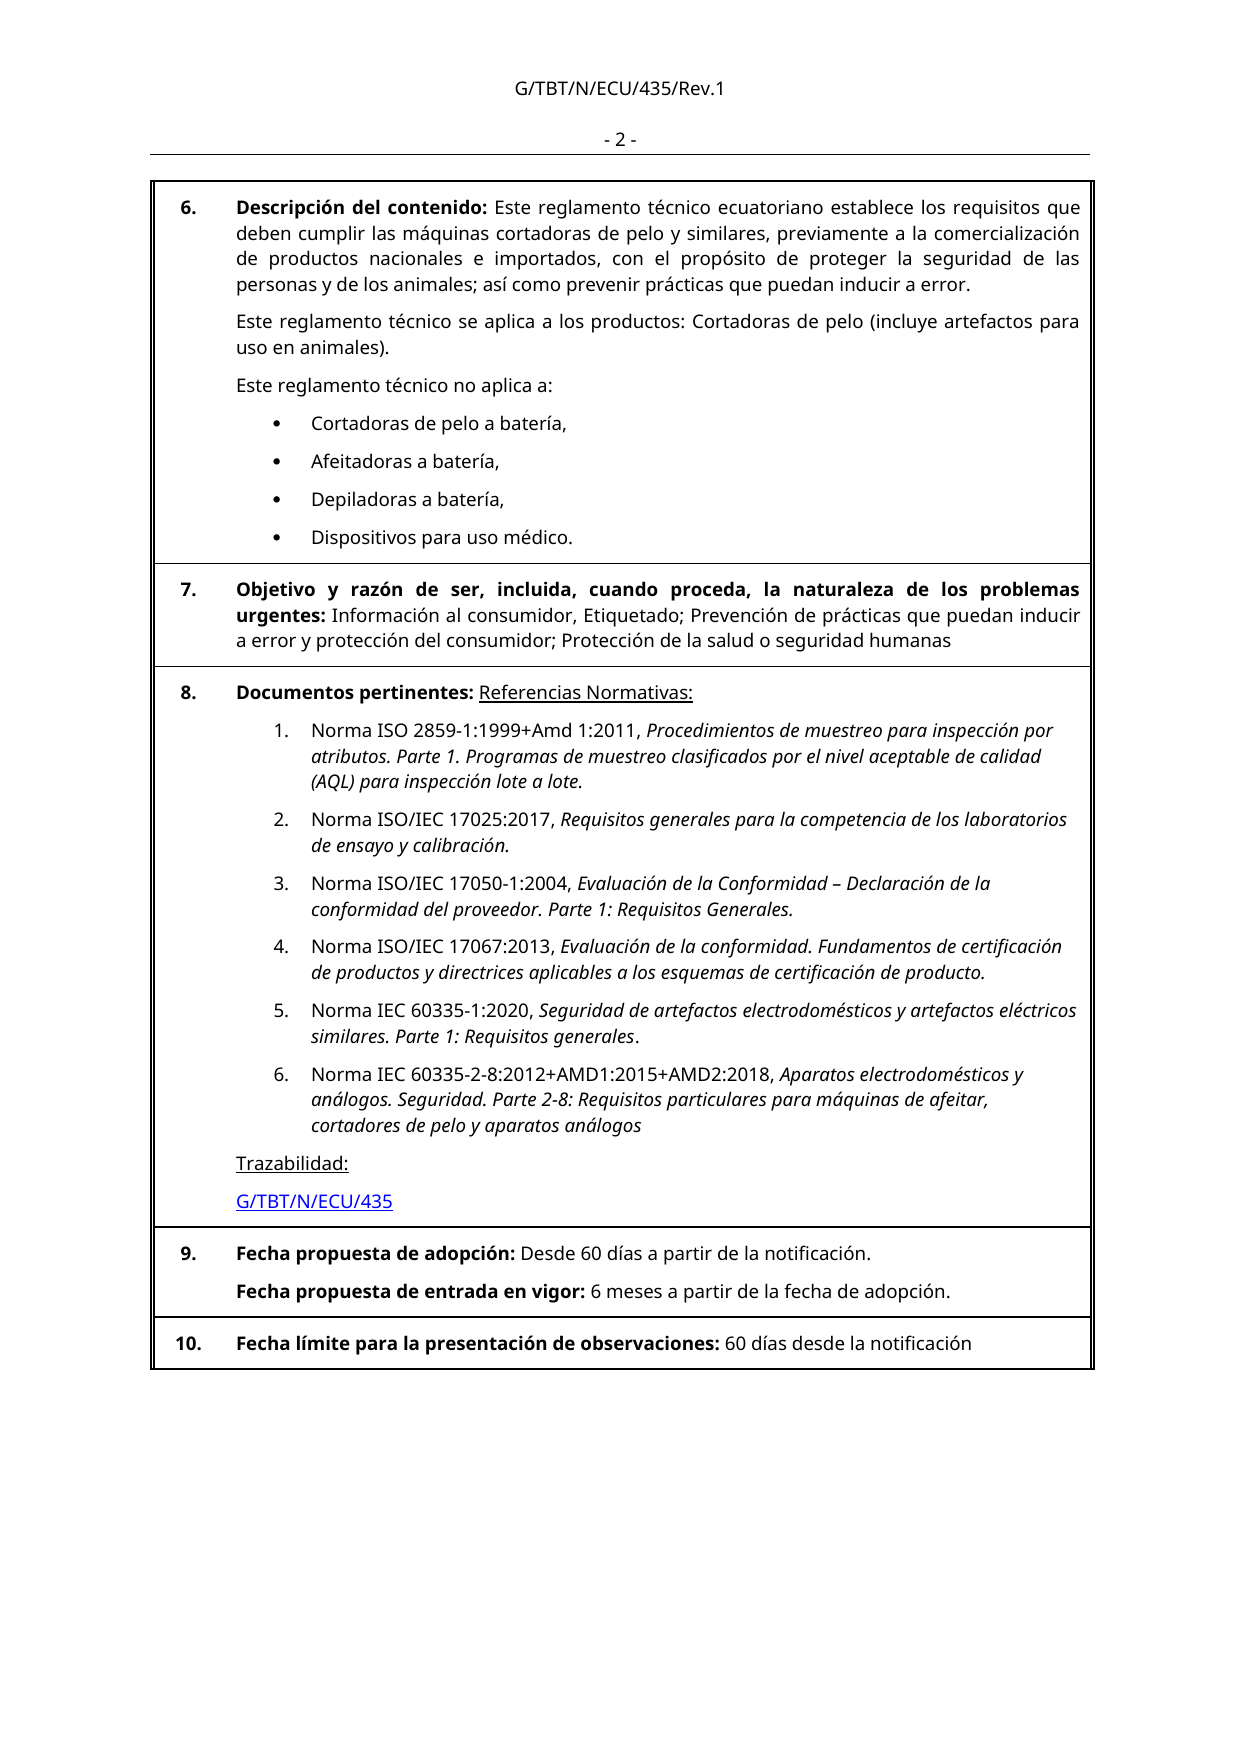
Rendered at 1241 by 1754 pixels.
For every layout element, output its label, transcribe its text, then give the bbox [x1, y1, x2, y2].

table_cell 9. [155, 1228, 224, 1316]
table_cell Documentos pertinentes: Referencias Normativas: Norma ISO 2859-1:1999+Amd 1:2011, Procedimientos de muestreo para inspección por atributos. Parte 1. Programas de muestreo clasificados por el nivel aceptable de calidad (AQL) para inspección lote a lote. Norma ISO/IEC 17025:2017, Requisitos generales para la competencia de los laboratorios de ensayo y calibración. Norma ISO/IEC 17050-1:2004, Evaluación de la Conformidad – Declaración de la conformidad del proveedor. Parte 1: Requisitos Generales. Norma ISO/IEC 17067:2013, Evaluación de la conformidad. Fundamentos de certificación de productos y directrices aplicables a los esquemas de certificación de producto. Norma IEC 60335-1:2020, Seguridad de artefactos electrodomésticos y artefactos eléctricos similares. Parte 1: Requisitos generales. Norma IEC 60335-2-8:2012+AMD1:2015+AMD2:2018, Aparatos electrodomésticos y análogos. Seguridad. Parte 2-8: Requisitos particulares para máquinas de afeitar, cortadores de pelo y aparatos análogos Trazabilidad: G/TBT/N/ECU/435 [225, 667, 1090, 1226]
table_cell 7. [155, 564, 224, 666]
table_cell 8. [155, 667, 224, 1226]
table_cell Fecha límite para la presentación de observaciones: 60 días desde la notificación [225, 1318, 1090, 1368]
table_cell Objetivo y razón de ser, incluida, cuando proceda, la naturaleza de los problemas urgentes: Información al consumidor, Etiquetado; Prevención de prácticas que puedan inducir a error y protección del consumidor; Protección de la salud o seguridad humanas [225, 564, 1090, 666]
table_cell 6. [155, 182, 224, 562]
table_cell 10. [155, 1318, 224, 1368]
table_cell Descripción del contenido: Este reglamento técnico ecuatoriano establece los requisitos que deben cumplir las máquinas cortadoras de pelo y similares, previamente a la comercialización de productos nacionales e importados, con el propósito de proteger la seguridad de las personas y de los animales; así como prevenir prácticas que puedan inducir a error. Este reglamento técnico se aplica a los productos: Cortadoras de pelo (incluye artefactos para uso en animales). Este reglamento técnico no aplica a: Cortadoras de pelo a batería, Afeitadoras a batería, Depiladoras a batería, Dispositivos para uso médico. [225, 182, 1090, 562]
table_cell Fecha propuesta de adopción: Desde 60 días a partir de la notificación. Fecha propuesta de entrada en vigor: 6 meses a partir de la fecha de adopción. [225, 1228, 1090, 1316]
